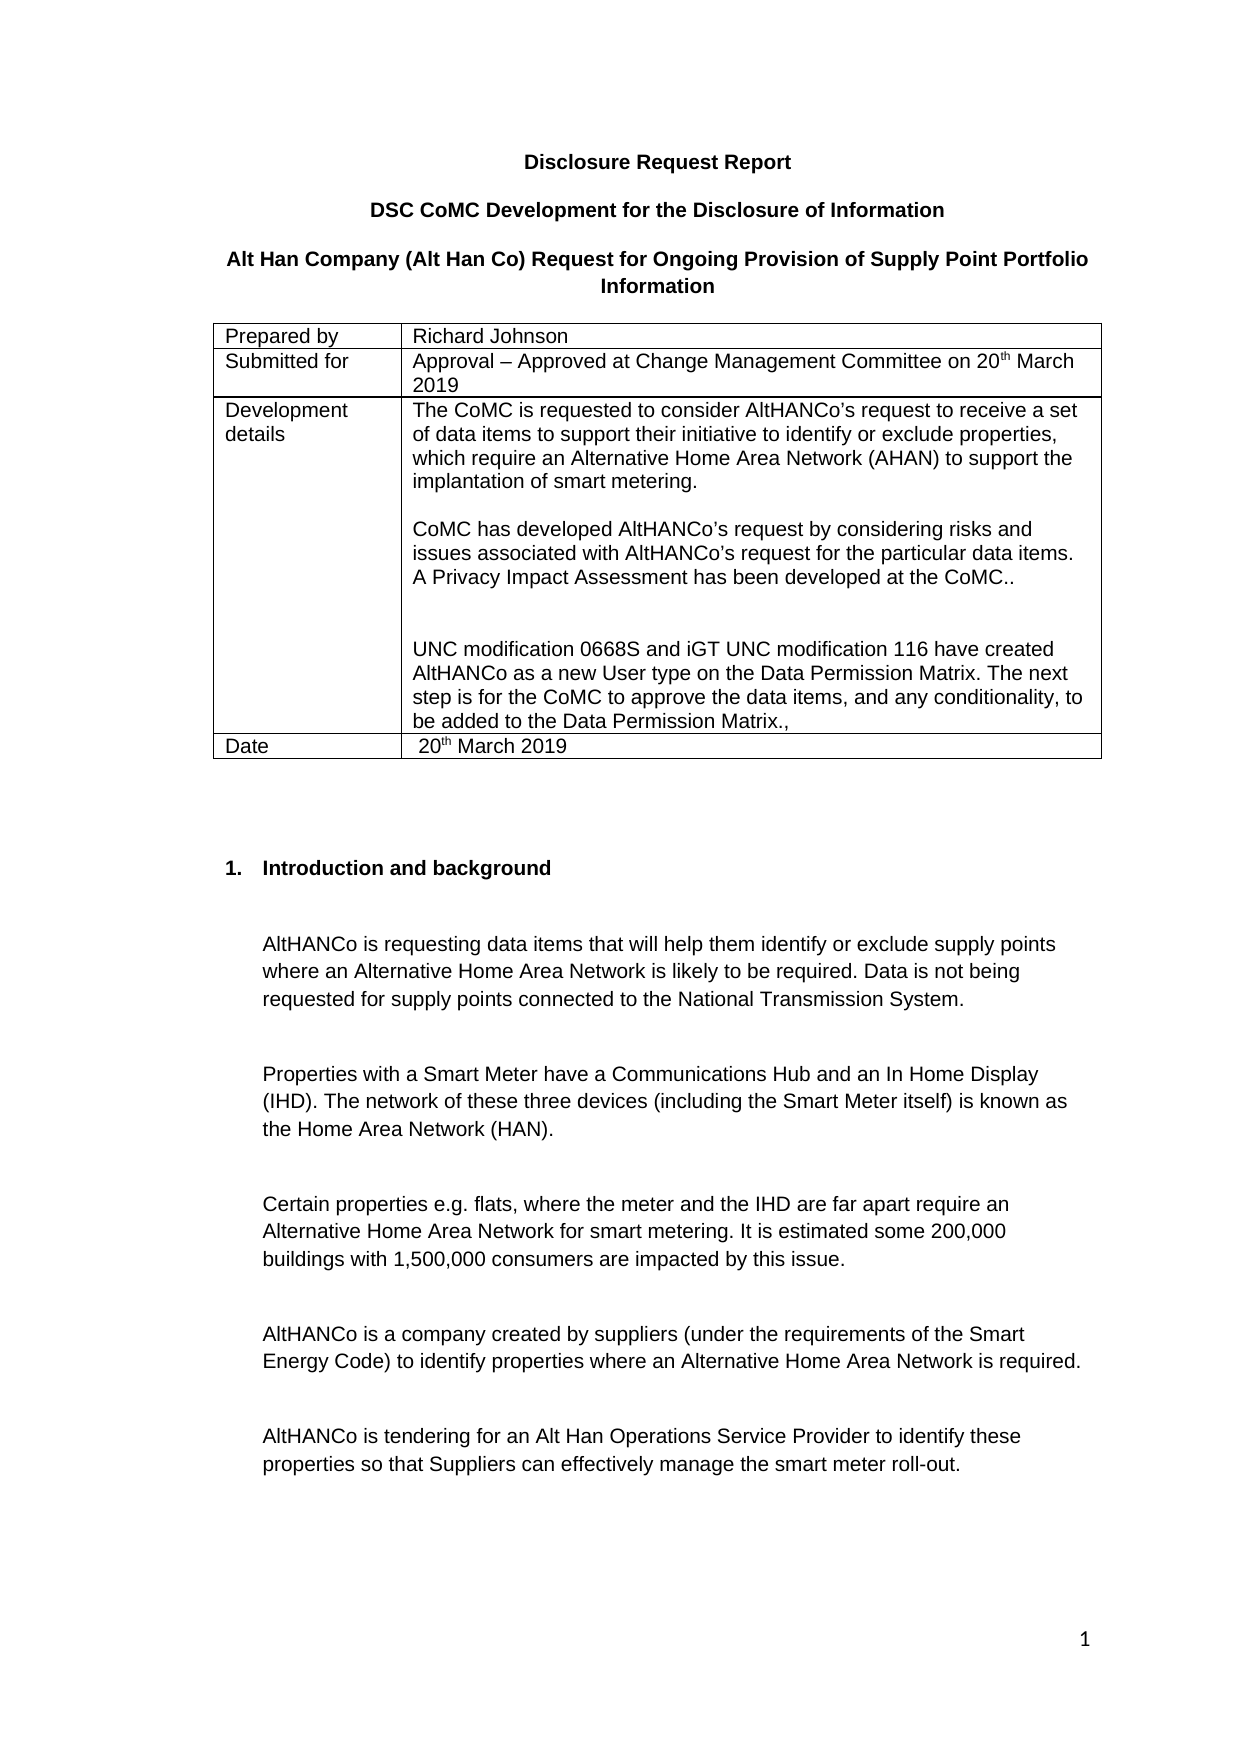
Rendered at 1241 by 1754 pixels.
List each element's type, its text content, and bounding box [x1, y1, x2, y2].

text Alt Han Company (Alt Han Co) Request for Ongoing Provision of Supply Point Portfolio Information [225, 247, 1090, 298]
table_cell 20th March 2019 [402, 734, 1101, 758]
text Properties with a Smart Meter have a Communications Hub and an In Home Display (IHD). The network of these three devices (including the Smart Meter itself) is known as the Home Area Network (HAN). [262, 1061, 1090, 1140]
table_cell Submitted for [214, 349, 401, 396]
table_cell Development details [214, 398, 401, 733]
table_cell Date [214, 734, 401, 758]
table_header Richard Johnson [402, 324, 1101, 347]
table_cell The CoMC is requested to consider AltHANCo’s request to receive a set of data items to support their initiative to identify or exclude properties, which require an Alternative Home Area Network (AHAN) to support the implantation of smart metering. CoMC has developed AltHANCo’s request by considering risks and issues associated with AltHANCo’s request for the particular data items. A Privacy Impact Assessment has been developed at the CoMC.. UNC modification 0668S and iGT UNC modification 116 have created AltHANCo as a new User type on the Data Permission Matrix. The next step is for the CoMC to approve the data items, and any conditionality, to be added to the Data Permission Matrix., [402, 398, 1101, 733]
text Disclosure Request Report [225, 150, 1090, 174]
table_cell Approval – Approved at Change Management Committee on 20th March 2019 [402, 349, 1101, 396]
list Introduction and background [225, 856, 1090, 879]
text AltHANCo is requesting data items that will help them identify or exclude supply points where an Alternative Home Area Network is likely to be required. Data is not being requested for supply points connected to the National Transmission System. [262, 931, 1090, 1010]
text AltHANCo is tendering for an Alt Han Operations Service Provider to identify these properties so that Suppliers can effectively manage the smart meter roll-out. [262, 1424, 1090, 1475]
text Certain properties e.g. flats, where the meter and the IHD are far apart require an Alternative Home Area Network for smart metering. It is estimated some 200,000 buildings with 1,500,000 consumers are impacted by this issue. [262, 1191, 1090, 1270]
text AltHANCo is a company created by suppliers (under the requirements of the Smart Energy Code) to identify properties where an Alternative Home Area Network is required. [262, 1321, 1090, 1373]
table_header Prepared by [214, 324, 401, 347]
text DSC CoMC Development for the Disclosure of Information [225, 198, 1090, 222]
